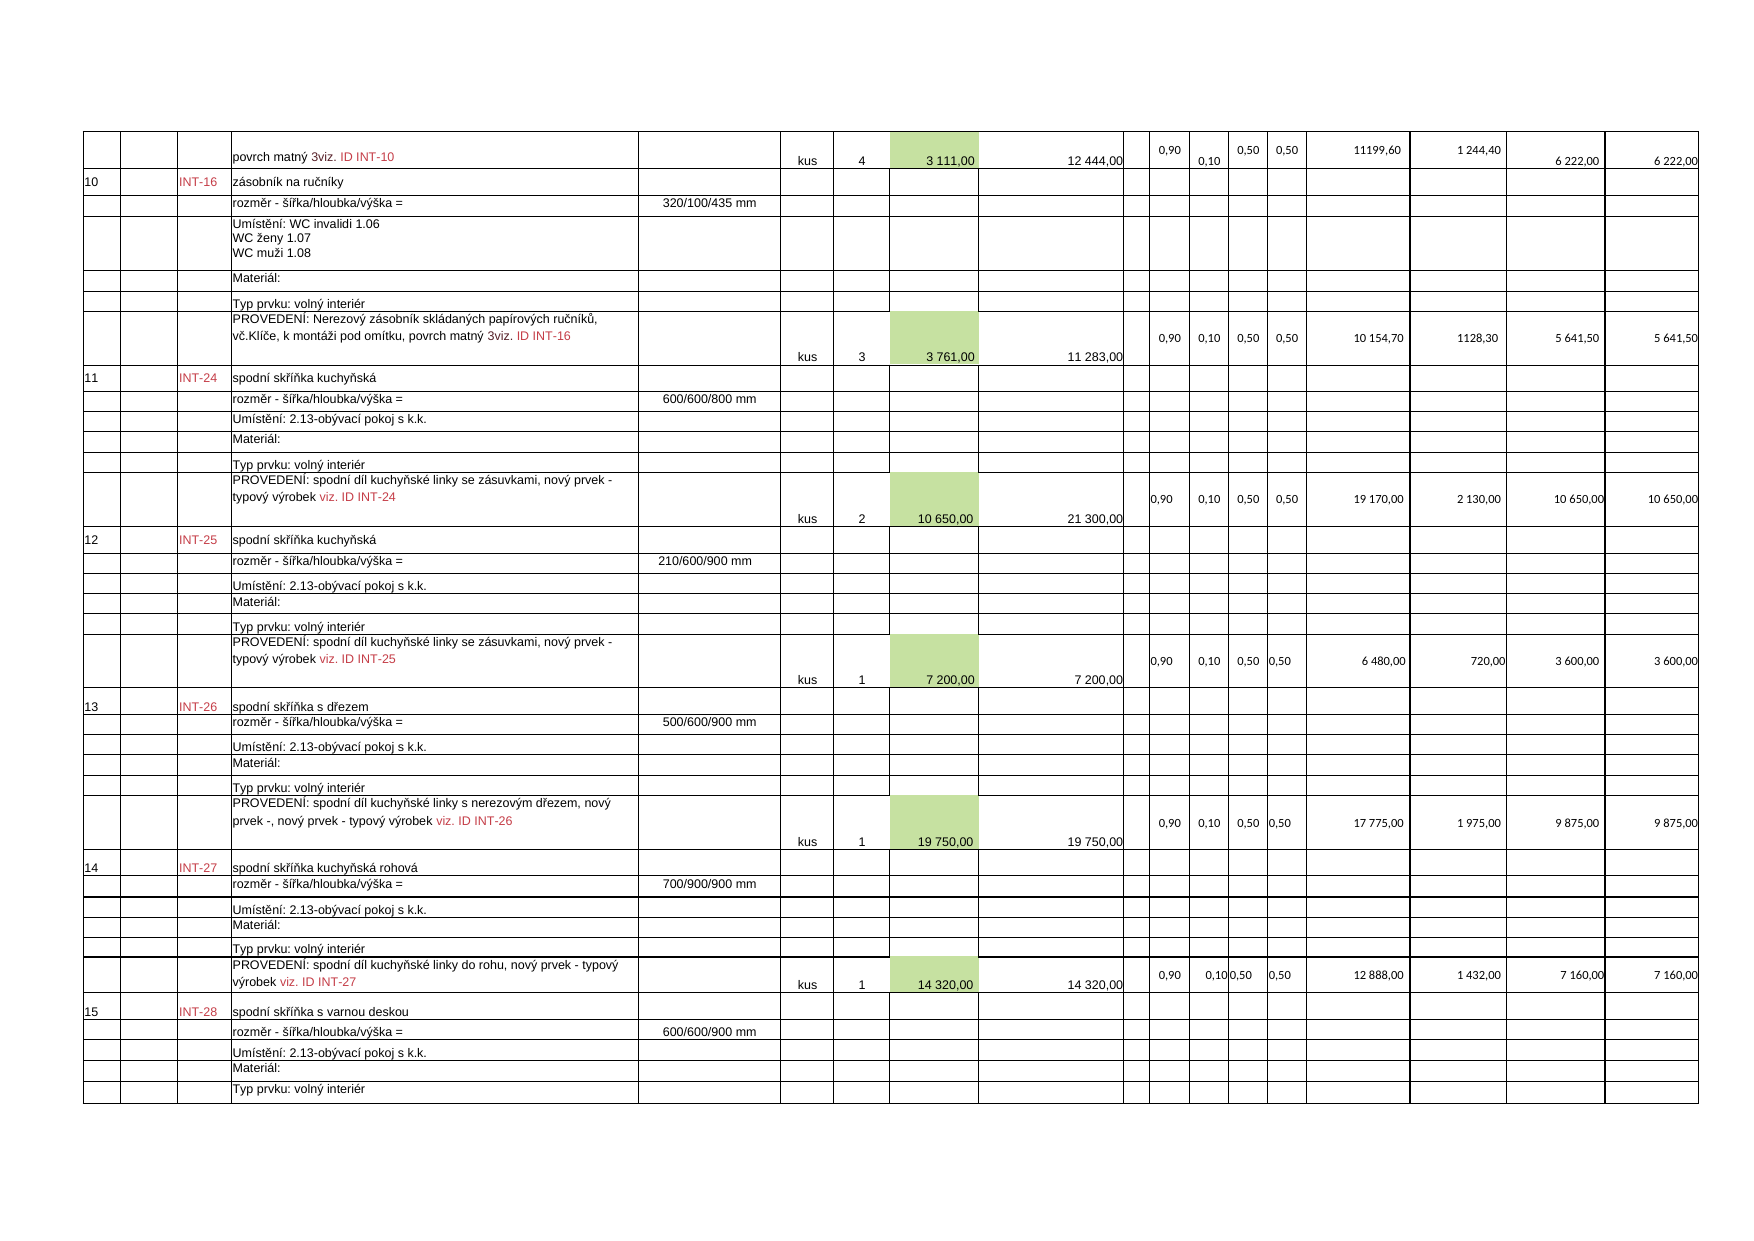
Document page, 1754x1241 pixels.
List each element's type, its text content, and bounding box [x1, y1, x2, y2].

table_cell [1307, 876, 1409, 896]
table_cell [1411, 453, 1506, 472]
table_cell [1606, 735, 1698, 754]
table_cell [781, 432, 833, 452]
table_cell [1229, 292, 1267, 311]
table_cell [1507, 993, 1604, 1019]
table_cell [178, 312, 231, 364]
table_cell [1507, 776, 1604, 795]
table_cell [1124, 635, 1149, 687]
table_cell [1190, 735, 1228, 754]
table_cell [1150, 1040, 1189, 1060]
table_cell [1150, 217, 1189, 270]
table_cell [1150, 850, 1189, 875]
table_cell [834, 271, 889, 291]
table_cell Umístění: 2.13-obývací pokoj s k.k. [232, 1040, 638, 1060]
table_cell [890, 527, 978, 553]
table_cell INT-24 [178, 366, 231, 391]
table_cell [979, 292, 1123, 311]
table_cell [1507, 938, 1604, 956]
table_cell [639, 898, 780, 917]
table_cell [1229, 755, 1267, 775]
table_cell [1124, 1082, 1149, 1103]
table_cell rozměr - šířka/hloubka/výška = [232, 196, 638, 216]
table_cell [84, 755, 120, 775]
table_cell [1124, 196, 1149, 216]
table_cell [1229, 392, 1267, 411]
table_cell [979, 993, 1123, 1019]
table_cell [639, 1040, 780, 1060]
table_cell [890, 776, 978, 795]
table_cell [1606, 1020, 1698, 1039]
table_cell [1190, 898, 1228, 917]
table_cell [890, 271, 978, 291]
table_cell [834, 412, 889, 431]
table_cell [1507, 614, 1604, 633]
table_cell 0,50 [1268, 958, 1306, 992]
table_cell [781, 594, 833, 613]
table_cell [781, 993, 833, 1019]
table_cell [84, 898, 120, 917]
table_cell [1307, 453, 1409, 472]
table_cell zásobník na ručníky [232, 169, 638, 195]
table_cell [84, 392, 120, 411]
table_cell [178, 1061, 231, 1081]
table_cell 7 200,00 [979, 635, 1123, 687]
table_cell [1507, 217, 1604, 270]
table_cell [1606, 292, 1698, 311]
table_cell [1606, 715, 1698, 734]
table_cell rozměr - šířka/hloubka/výška = [232, 392, 638, 411]
table_cell [890, 432, 978, 452]
table_cell [1124, 614, 1149, 633]
table_cell [1268, 993, 1306, 1019]
table_cell [639, 169, 780, 195]
table_cell 3 600,00 [1606, 635, 1698, 687]
table_cell [84, 776, 120, 795]
table_cell [1606, 938, 1698, 956]
table_cell [1411, 432, 1506, 452]
table_cell [1268, 432, 1306, 452]
table_cell [1124, 938, 1149, 956]
table_cell [781, 392, 833, 411]
table_cell [1229, 1020, 1267, 1039]
table_cell PROVEDENÍ: Nerezový zásobník skládaných papírových ručníků, vč.Klíče, k montáži pod omítku, povrch matný 3viz. ID INT-16 [232, 312, 638, 364]
table_cell [84, 453, 120, 472]
table_cell [1190, 412, 1228, 431]
table_cell [1507, 1040, 1604, 1060]
table_cell 0,90 [1150, 312, 1189, 364]
table_cell [781, 217, 833, 270]
table_cell [121, 1020, 177, 1039]
table_cell [890, 876, 978, 896]
table_cell [781, 554, 833, 573]
table_cell Materiál: [232, 755, 638, 775]
table_cell [1606, 169, 1698, 195]
table_cell [1307, 850, 1409, 875]
table_cell 14 320,00 [979, 958, 1123, 992]
table_header 0,10 [1190, 132, 1228, 168]
table_cell 9 875,00 [1606, 796, 1698, 849]
table_cell [639, 527, 780, 553]
table_cell [1229, 271, 1267, 291]
table_cell 3 [834, 312, 889, 364]
table_header [1124, 132, 1149, 168]
table_cell [1268, 715, 1306, 734]
table_cell [1507, 196, 1604, 216]
table_cell kus [781, 796, 833, 849]
table_cell [121, 776, 177, 795]
table_cell [84, 614, 120, 633]
table_cell Materiál: [232, 918, 638, 937]
table_cell [1229, 1082, 1267, 1103]
table_cell [979, 217, 1123, 270]
table_cell [890, 688, 978, 714]
table_cell [84, 271, 120, 291]
table_cell [1606, 554, 1698, 573]
table_cell [1411, 776, 1506, 795]
table_cell 13 [84, 688, 120, 714]
table_cell [1229, 412, 1267, 431]
table_cell [890, 755, 978, 775]
table_cell [178, 392, 231, 411]
table_cell [121, 594, 177, 613]
table_cell [834, 776, 889, 795]
table_cell 10 [84, 169, 120, 195]
table_cell [1124, 918, 1149, 937]
table_cell [1606, 594, 1698, 613]
table_cell [1307, 993, 1409, 1019]
table_cell [1507, 1082, 1604, 1103]
table_cell [1124, 412, 1149, 431]
table_cell [1190, 938, 1228, 956]
table_cell [1124, 715, 1149, 734]
table_cell Umístění: 2.13-obývací pokoj s k.k. [232, 412, 638, 431]
table_cell [178, 432, 231, 452]
table_cell [1150, 876, 1189, 896]
table_cell [890, 574, 978, 593]
table_cell 0,90 [1150, 635, 1189, 687]
table_cell 0,50 [1229, 473, 1267, 526]
table_cell [1411, 755, 1506, 775]
table_cell [1150, 1082, 1189, 1103]
table_cell [834, 432, 889, 452]
table_cell [639, 614, 780, 633]
table_cell Materiál: [232, 271, 638, 291]
table_cell 0,50 [1268, 312, 1306, 364]
table_cell [1307, 196, 1409, 216]
table_cell [834, 554, 889, 573]
table_cell [1190, 1061, 1228, 1081]
table_cell [1124, 1020, 1149, 1039]
table_cell [979, 169, 1123, 195]
table_cell [1150, 776, 1189, 795]
table_cell [1411, 876, 1506, 896]
table_cell 10 650,00 [890, 472, 979, 526]
table_cell [890, 366, 978, 391]
table_cell [1411, 271, 1506, 291]
table_cell [834, 217, 889, 270]
table_cell [1507, 1020, 1604, 1039]
table_cell 0,50 [1229, 635, 1267, 687]
table_cell [178, 1040, 231, 1060]
table_header [84, 132, 120, 168]
table_cell [1411, 735, 1506, 754]
table_cell [1150, 432, 1189, 452]
table_cell Umístění: 2.13-obývací pokoj s k.k. [232, 735, 638, 754]
table_cell [1124, 527, 1149, 553]
table_cell Typ prvku: volný interiér [232, 292, 638, 311]
table_cell 0,10 [1190, 958, 1228, 992]
table_cell [834, 527, 889, 553]
table_cell [1190, 196, 1228, 216]
table_cell 700/900/900 mm [639, 876, 780, 896]
table_cell [639, 796, 780, 849]
table_cell [1606, 432, 1698, 452]
table_cell 10 650,00 [1606, 473, 1698, 526]
table_header 6 222,00 [1507, 132, 1604, 168]
table_cell [639, 776, 780, 795]
table_cell [1150, 271, 1189, 291]
table_cell [979, 554, 1123, 573]
table_cell [890, 169, 978, 195]
table_cell [1606, 217, 1698, 270]
table_cell 600/600/900 mm [639, 1020, 780, 1039]
table_cell [1150, 614, 1189, 633]
table_cell [1307, 614, 1409, 633]
table_cell [1268, 527, 1306, 553]
table_cell [1229, 715, 1267, 734]
table_cell [1124, 292, 1149, 311]
table_cell [1411, 850, 1506, 875]
table_cell [781, 688, 833, 714]
table_cell Materiál: [232, 432, 638, 452]
table_cell [890, 993, 978, 1019]
table_cell [1507, 594, 1604, 613]
table_cell [1606, 271, 1698, 291]
table_cell [1507, 898, 1604, 917]
table_cell [1268, 1082, 1306, 1103]
table_cell [890, 554, 978, 573]
table_cell [834, 735, 889, 754]
table_cell [1150, 574, 1189, 593]
table_cell [1150, 594, 1189, 613]
table_cell [1124, 796, 1149, 849]
table_cell [121, 876, 177, 896]
table_cell [84, 217, 120, 270]
table_cell [1307, 776, 1409, 795]
table_cell [1606, 1040, 1698, 1060]
table_cell [178, 776, 231, 795]
table_cell [84, 1020, 120, 1039]
table_cell [1190, 1020, 1228, 1039]
table_cell [1268, 292, 1306, 311]
table_cell [1150, 1061, 1189, 1081]
table_header 11199,60 [1307, 132, 1409, 168]
table_cell [121, 473, 177, 526]
table_cell [1229, 876, 1267, 896]
table_cell [84, 554, 120, 573]
table_cell [781, 412, 833, 431]
table_cell [890, 850, 978, 875]
table_cell [1124, 958, 1149, 992]
table_cell [979, 1082, 1123, 1103]
table_cell 1 432,00 [1411, 958, 1506, 992]
table_cell 0,90 [1150, 473, 1189, 526]
table_cell [1606, 918, 1698, 937]
table_cell 0,50 [1229, 796, 1267, 849]
table_cell 14 320,00 [890, 956, 979, 992]
table_header [178, 132, 231, 168]
table_cell 19 170,00 [1307, 473, 1409, 526]
table_cell [979, 196, 1123, 216]
table_cell [178, 292, 231, 311]
table_cell [890, 735, 978, 754]
table_cell [979, 594, 1123, 613]
table_cell 15 [84, 993, 120, 1019]
table_cell [1307, 217, 1409, 270]
table_cell 3 761,00 [890, 311, 979, 364]
table_cell [979, 735, 1123, 754]
table_cell [1150, 366, 1189, 391]
table_cell [1268, 614, 1306, 633]
table_cell [1124, 366, 1149, 391]
table_cell Typ prvku: volný interiér [232, 614, 638, 633]
table_cell PROVEDENÍ: spodní díl kuchyňské linky se zásuvkami, nový prvek - typový výrobek viz. ID INT-24 [232, 473, 638, 526]
table_header [121, 132, 177, 168]
table_cell [1150, 1020, 1189, 1039]
table_cell [1124, 169, 1149, 195]
table_cell [121, 271, 177, 291]
table_cell [1307, 292, 1409, 311]
table_cell [1124, 594, 1149, 613]
table_cell [178, 1020, 231, 1039]
table_cell [1411, 614, 1506, 633]
table_cell [1190, 554, 1228, 573]
table_cell [1606, 196, 1698, 216]
table_cell [1190, 594, 1228, 613]
table_cell [84, 796, 120, 849]
table_cell [1229, 453, 1267, 472]
table_cell [1307, 1061, 1409, 1081]
table_cell [979, 412, 1123, 431]
table_cell 7 160,00 [1507, 958, 1604, 992]
table_cell [178, 755, 231, 775]
table_header 1 244,40 [1411, 132, 1506, 168]
table_cell 1128,30 [1411, 312, 1506, 364]
table_cell [121, 796, 177, 849]
table_cell [1507, 432, 1604, 452]
table_cell [84, 574, 120, 593]
table_cell 10 650,00 [1507, 473, 1604, 526]
table_cell [781, 918, 833, 937]
table_cell [1124, 876, 1149, 896]
table_cell [178, 958, 231, 992]
table_cell [1190, 271, 1228, 291]
table_cell [84, 196, 120, 216]
table_cell [1606, 453, 1698, 472]
table_cell [639, 432, 780, 452]
table_cell kus [781, 473, 833, 526]
table_cell [1307, 412, 1409, 431]
table_cell [639, 1082, 780, 1103]
table_cell [834, 196, 889, 216]
table_cell [1268, 1020, 1306, 1039]
table_cell 2 130,00 [1411, 473, 1506, 526]
table_cell [121, 958, 177, 992]
table_cell 19 750,00 [979, 796, 1123, 849]
table_cell [121, 312, 177, 364]
table_cell [84, 938, 120, 956]
table_cell [178, 271, 231, 291]
table_cell [834, 1082, 889, 1103]
table_cell [1307, 1020, 1409, 1039]
table_cell [1507, 292, 1604, 311]
table_cell [639, 594, 780, 613]
table_cell [1268, 1061, 1306, 1081]
table_cell [84, 735, 120, 754]
table_cell 1 [834, 958, 889, 992]
table_cell 2 [834, 473, 889, 526]
table_cell [121, 392, 177, 411]
table_cell [1307, 898, 1409, 917]
table_cell [834, 688, 889, 714]
table_cell [890, 1082, 978, 1103]
table_cell [1507, 554, 1604, 573]
table_cell [1606, 1082, 1698, 1103]
table_cell [1606, 392, 1698, 411]
table_cell [121, 938, 177, 956]
table_cell [1307, 715, 1409, 734]
table_cell [890, 196, 978, 216]
table_cell [1507, 574, 1604, 593]
table_cell [834, 938, 889, 956]
table_cell [979, 755, 1123, 775]
table_cell kus [781, 958, 833, 992]
table_cell [834, 1061, 889, 1081]
table_cell [890, 1020, 978, 1039]
table_cell [1507, 527, 1604, 553]
table_cell 0,50 [1229, 312, 1267, 364]
table_cell [1507, 453, 1604, 472]
table_cell [1606, 850, 1698, 875]
table_cell [781, 1020, 833, 1039]
table_cell [781, 1040, 833, 1060]
table_cell 1 [834, 796, 889, 849]
table_cell [890, 938, 978, 956]
table_cell [178, 473, 231, 526]
table_cell [781, 574, 833, 593]
table_cell [1268, 776, 1306, 795]
table_cell [890, 292, 978, 311]
table_cell [1411, 574, 1506, 593]
table_cell [1150, 412, 1189, 431]
table_cell [121, 366, 177, 391]
table_cell [639, 292, 780, 311]
table_cell 6 480,00 [1307, 635, 1409, 687]
table_cell [834, 876, 889, 896]
table_cell 0,50 [1229, 958, 1267, 992]
table_cell [121, 918, 177, 937]
table_cell [121, 614, 177, 633]
table_cell 600/600/800 mm [639, 392, 780, 411]
table_cell [121, 850, 177, 875]
table_cell [1229, 918, 1267, 937]
table_cell [178, 196, 231, 216]
table_cell 12 [84, 527, 120, 553]
table_cell [84, 412, 120, 431]
table_cell [1307, 688, 1409, 714]
table_cell [1307, 574, 1409, 593]
table_cell 1 975,00 [1411, 796, 1506, 849]
table_cell [1606, 614, 1698, 633]
table_cell [781, 776, 833, 795]
table_cell [639, 635, 780, 687]
table_header povrch matný 3viz. ID INT-10 [232, 132, 638, 168]
table_cell [834, 366, 889, 391]
table_cell [1150, 735, 1189, 754]
table_cell [1606, 776, 1698, 795]
table_cell [1229, 898, 1267, 917]
table_cell [979, 1061, 1123, 1081]
table_cell [890, 614, 978, 633]
table_cell [178, 876, 231, 896]
table_cell [1124, 688, 1149, 714]
table_cell [121, 755, 177, 775]
table_cell [1606, 1061, 1698, 1081]
table_cell [1268, 735, 1306, 754]
table_cell [1411, 169, 1506, 195]
table_cell [1307, 1040, 1409, 1060]
table_cell [1411, 918, 1506, 937]
table_cell Typ prvku: volný interiér [232, 1082, 638, 1103]
table_cell 3 600,00 [1507, 635, 1604, 687]
table_cell [890, 412, 978, 431]
table_cell [1229, 993, 1267, 1019]
table_cell [1307, 938, 1409, 956]
table_cell [1268, 850, 1306, 875]
table_cell [639, 755, 780, 775]
table_cell [890, 918, 978, 937]
table_cell [1307, 432, 1409, 452]
table_cell 1 [834, 635, 889, 687]
table_cell [834, 1040, 889, 1060]
table_cell [1411, 688, 1506, 714]
table_cell [121, 169, 177, 195]
table_cell [1507, 271, 1604, 291]
table_cell [834, 1020, 889, 1039]
table_cell [1190, 217, 1228, 270]
table_cell rozměr - šířka/hloubka/výška = [232, 554, 638, 573]
table_cell Typ prvku: volný interiér [232, 453, 638, 472]
table_cell 5 641,50 [1606, 312, 1698, 364]
table_cell [1268, 898, 1306, 917]
table_cell [1150, 938, 1189, 956]
table_cell [639, 958, 780, 992]
table_cell [639, 574, 780, 593]
table_header 0,50 [1229, 132, 1267, 168]
table_cell 0,90 [1150, 796, 1189, 849]
table_cell [84, 432, 120, 452]
table_cell [1229, 776, 1267, 795]
table_cell [121, 715, 177, 734]
table_cell 0,10 [1190, 473, 1228, 526]
table_cell [1124, 1040, 1149, 1060]
table_cell [1124, 271, 1149, 291]
table_cell [1190, 527, 1228, 553]
table_cell [1411, 898, 1506, 917]
table_cell [1411, 554, 1506, 573]
table_header 0,50 [1268, 132, 1306, 168]
table_cell [1268, 876, 1306, 896]
table_cell [1229, 735, 1267, 754]
table_cell [1190, 1082, 1228, 1103]
table_cell [979, 1020, 1123, 1039]
table_cell [1307, 366, 1409, 391]
table_cell [1229, 169, 1267, 195]
table_cell Umístění: 2.13-obývací pokoj s k.k. [232, 898, 638, 917]
table_cell [1150, 554, 1189, 573]
table_cell [84, 958, 120, 992]
table_cell [639, 453, 780, 472]
table_cell [1411, 594, 1506, 613]
table_cell 0,50 [1268, 635, 1306, 687]
table_cell [1268, 1040, 1306, 1060]
table_cell [1307, 527, 1409, 553]
table_cell [979, 938, 1123, 956]
table_cell [1307, 271, 1409, 291]
table_cell [121, 993, 177, 1019]
table_cell [1606, 412, 1698, 431]
table_cell [178, 453, 231, 472]
table_cell [1150, 527, 1189, 553]
table_cell [1190, 688, 1228, 714]
table_cell kus [781, 635, 833, 687]
table_header 3 111,00 [890, 132, 979, 168]
table_cell [979, 1040, 1123, 1060]
table_cell [1190, 993, 1228, 1019]
table_cell [121, 635, 177, 687]
table_cell [1190, 392, 1228, 411]
table_cell [1411, 715, 1506, 734]
table_cell [1124, 312, 1149, 364]
table_cell [1268, 217, 1306, 270]
table_cell [1507, 392, 1604, 411]
table_cell [1507, 850, 1604, 875]
table_cell [1507, 735, 1604, 754]
table_cell [1150, 898, 1189, 917]
table_cell [1229, 432, 1267, 452]
table_cell [1190, 876, 1228, 896]
table_cell [1411, 392, 1506, 411]
table_cell rozměr - šířka/hloubka/výška = [232, 876, 638, 896]
table_cell [781, 735, 833, 754]
table_cell [979, 918, 1123, 937]
table_cell [1268, 918, 1306, 937]
table_cell [1190, 776, 1228, 795]
table_cell [781, 169, 833, 195]
table_cell [84, 918, 120, 937]
table_cell [781, 614, 833, 633]
table_cell spodní skříňka kuchyňská rohová [232, 850, 638, 875]
table_cell [1411, 527, 1506, 553]
table_cell [834, 850, 889, 875]
table_cell 7 200,00 [890, 634, 979, 687]
table_cell [1124, 574, 1149, 593]
table_cell 0,50 [1268, 796, 1306, 849]
table_cell [890, 1061, 978, 1081]
table_cell spodní skříňka kuchyňská [232, 366, 638, 391]
table_cell [1606, 993, 1698, 1019]
table_cell [84, 594, 120, 613]
table_cell INT-26 [178, 688, 231, 714]
table_cell [1268, 271, 1306, 291]
table_cell [121, 1040, 177, 1060]
table_cell [121, 898, 177, 917]
table_cell [781, 938, 833, 956]
table_cell [1307, 554, 1409, 573]
table_cell [1229, 850, 1267, 875]
table_cell [121, 735, 177, 754]
table_cell [890, 594, 978, 613]
table_cell [178, 715, 231, 734]
table_cell [781, 527, 833, 553]
table_cell [1150, 688, 1189, 714]
table_cell 0,10 [1190, 635, 1228, 687]
table_cell [84, 473, 120, 526]
table_cell Typ prvku: volný interiér [232, 938, 638, 956]
table_cell [1229, 574, 1267, 593]
table_cell INT-25 [178, 527, 231, 553]
table_cell [1268, 453, 1306, 472]
table_cell [1190, 614, 1228, 633]
table_cell [1268, 938, 1306, 956]
table_cell [834, 292, 889, 311]
table_cell [1229, 1061, 1267, 1081]
table_header 12 444,00 [979, 132, 1123, 168]
table_cell [639, 366, 780, 391]
table_cell Umístění: 2.13-obývací pokoj s k.k. [232, 574, 638, 593]
table_cell [979, 271, 1123, 291]
table_cell [1150, 755, 1189, 775]
table_cell [121, 196, 177, 216]
table_cell [1411, 993, 1506, 1019]
table_cell [1229, 366, 1267, 391]
table_cell [1606, 527, 1698, 553]
table_cell [781, 1061, 833, 1081]
table_cell [1507, 366, 1604, 391]
table_cell [834, 392, 889, 411]
table_cell spodní skříňka s varnou deskou [232, 993, 638, 1019]
table_header [639, 132, 780, 168]
table_cell [1507, 715, 1604, 734]
table_cell [781, 876, 833, 896]
table_cell [834, 993, 889, 1019]
table_cell [979, 876, 1123, 896]
table_cell 210/600/900 mm [639, 554, 780, 573]
table_cell [1411, 217, 1506, 270]
table_cell [1150, 715, 1189, 734]
table_cell [1268, 574, 1306, 593]
table_cell [121, 412, 177, 431]
table_cell [781, 1082, 833, 1103]
table_cell [639, 217, 780, 270]
table_cell [1606, 898, 1698, 917]
table_cell [1124, 453, 1149, 472]
table_cell [1229, 217, 1267, 270]
table_cell 10 154,70 [1307, 312, 1409, 364]
table_cell [1190, 169, 1228, 195]
table_cell [979, 453, 1123, 472]
table_cell 500/600/900 mm [639, 715, 780, 734]
table_cell Umístění: WC invalidi 1.06 WC ženy 1.07 WC muži 1.08 [232, 217, 638, 270]
table_cell [178, 735, 231, 754]
table_cell [1411, 292, 1506, 311]
table_cell [84, 292, 120, 311]
table_cell [834, 574, 889, 593]
table_cell [834, 898, 889, 917]
table_cell [1507, 918, 1604, 937]
table_cell spodní skříňka s dřezem [232, 688, 638, 714]
table_cell [979, 574, 1123, 593]
table_cell 21 300,00 [979, 473, 1123, 526]
table_cell [890, 898, 978, 917]
table_cell [84, 876, 120, 896]
table_cell [1268, 412, 1306, 431]
table_cell 9 875,00 [1507, 796, 1604, 849]
table_cell [1124, 755, 1149, 775]
table_cell INT-16 [178, 169, 231, 195]
table_cell [1190, 366, 1228, 391]
table_cell [781, 755, 833, 775]
table_cell [1268, 594, 1306, 613]
table_cell 14 [84, 850, 120, 875]
table_cell [1190, 1040, 1228, 1060]
table_cell 7 160,00 [1606, 958, 1698, 992]
table_cell [1606, 876, 1698, 896]
table_cell [1150, 196, 1189, 216]
table_cell [781, 850, 833, 875]
table_cell 5 641,50 [1507, 312, 1604, 364]
table_cell [1124, 392, 1149, 411]
table_cell [1229, 196, 1267, 216]
table_cell [890, 392, 978, 411]
table_cell [1507, 412, 1604, 431]
table_cell 11 283,00 [979, 312, 1123, 364]
table_cell [1268, 755, 1306, 775]
table_cell 12 888,00 [1307, 958, 1409, 992]
table_cell [979, 688, 1123, 714]
table_cell spodní skříňka kuchyňská [232, 527, 638, 553]
table_cell PROVEDENÍ: spodní díl kuchyňské linky s nerezovým dřezem, nový prvek -, nový prvek - typový výrobek viz. ID INT-26 [232, 796, 638, 849]
table_cell rozměr - šířka/hloubka/výška = [232, 1020, 638, 1039]
table_cell [1124, 776, 1149, 795]
table_cell 0,10 [1190, 796, 1228, 849]
table_cell [84, 1082, 120, 1103]
table_cell [1124, 993, 1149, 1019]
table_cell [84, 715, 120, 734]
table_cell [178, 938, 231, 956]
table_cell [639, 312, 780, 364]
table_cell [1307, 1082, 1409, 1103]
table_cell 0,50 [1268, 473, 1306, 526]
table_cell Materiál: [232, 594, 638, 613]
table_cell [639, 473, 780, 526]
table_cell [178, 796, 231, 849]
table_cell [890, 453, 978, 472]
table_cell [1190, 715, 1228, 734]
table_cell [1150, 392, 1189, 411]
table_cell [781, 196, 833, 216]
table_cell [178, 594, 231, 613]
table_cell [121, 217, 177, 270]
table_cell [1411, 1061, 1506, 1081]
table_cell [1307, 918, 1409, 937]
table_cell [1150, 918, 1189, 937]
table_cell [1411, 412, 1506, 431]
table_cell [1507, 755, 1604, 775]
table_cell [979, 614, 1123, 633]
table_cell [1124, 850, 1149, 875]
table_cell [121, 1082, 177, 1103]
table_cell 19 750,00 [890, 795, 979, 849]
table_cell [781, 898, 833, 917]
table_cell [1307, 169, 1409, 195]
table_cell [1190, 292, 1228, 311]
table_cell [178, 898, 231, 917]
table_cell [178, 635, 231, 687]
table_cell [639, 735, 780, 754]
table_cell [1229, 594, 1267, 613]
table_cell [639, 271, 780, 291]
table_cell [834, 453, 889, 472]
table_cell [1229, 614, 1267, 633]
table_cell [834, 918, 889, 937]
table_cell [1190, 453, 1228, 472]
table_cell [979, 432, 1123, 452]
table_cell [1268, 392, 1306, 411]
table_cell [1606, 366, 1698, 391]
table_cell [979, 776, 1123, 795]
table_cell [979, 366, 1123, 391]
table_cell [639, 688, 780, 714]
table_cell [1307, 755, 1409, 775]
table_cell [121, 554, 177, 573]
table_cell PROVEDENÍ: spodní díl kuchyňské linky se zásuvkami, nový prvek - typový výrobek viz. ID INT-25 [232, 635, 638, 687]
table_cell [1124, 1061, 1149, 1081]
table_cell [84, 635, 120, 687]
table_cell INT-27 [178, 850, 231, 875]
table_cell [639, 850, 780, 875]
table_cell [1124, 735, 1149, 754]
table_cell [639, 1061, 780, 1081]
table_cell 320/100/435 mm [639, 196, 780, 216]
table_cell [121, 527, 177, 553]
table_cell [178, 1082, 231, 1103]
table_cell [1268, 554, 1306, 573]
table_cell [178, 554, 231, 573]
table_cell [1229, 938, 1267, 956]
table_cell [781, 366, 833, 391]
table_cell [979, 898, 1123, 917]
table_cell [1268, 169, 1306, 195]
table_cell [178, 918, 231, 937]
table_cell [1606, 688, 1698, 714]
table_cell [1507, 688, 1604, 714]
table_cell [1268, 196, 1306, 216]
table_cell [834, 755, 889, 775]
table_cell [781, 292, 833, 311]
table_cell [84, 312, 120, 364]
table_cell [121, 688, 177, 714]
table_cell [1124, 898, 1149, 917]
table_cell [1150, 169, 1189, 195]
table_cell [834, 169, 889, 195]
table_cell [979, 392, 1123, 411]
table_cell [84, 1061, 120, 1081]
table_cell Materiál: [232, 1061, 638, 1081]
table_cell [1411, 1040, 1506, 1060]
table_cell [1124, 217, 1149, 270]
table_cell [639, 412, 780, 431]
table_cell [979, 715, 1123, 734]
table_cell [979, 850, 1123, 875]
table_cell [639, 938, 780, 956]
table_cell [178, 412, 231, 431]
table_cell [1411, 366, 1506, 391]
table_header 4 [834, 132, 889, 168]
table_cell rozměr - šířka/hloubka/výška = [232, 715, 638, 734]
table_cell [1190, 850, 1228, 875]
table_cell [834, 594, 889, 613]
table_cell [639, 993, 780, 1019]
table_cell 720,00 [1411, 635, 1506, 687]
table_cell [1507, 1061, 1604, 1081]
table_cell [1606, 574, 1698, 593]
table_cell [890, 715, 978, 734]
table_cell [1190, 574, 1228, 593]
table_cell 11 [84, 366, 120, 391]
table_cell [121, 1061, 177, 1081]
table_cell [979, 527, 1123, 553]
table_cell [1411, 196, 1506, 216]
table_cell [121, 432, 177, 452]
table_cell [1606, 755, 1698, 775]
table_cell [1150, 292, 1189, 311]
table_cell [1229, 527, 1267, 553]
table_cell INT-28 [178, 993, 231, 1019]
table_cell [1150, 453, 1189, 472]
table_cell [1307, 594, 1409, 613]
table_cell [639, 918, 780, 937]
table_cell [1190, 918, 1228, 937]
table_header 0,90 [1150, 132, 1189, 168]
table_cell [1124, 554, 1149, 573]
table_cell [1268, 366, 1306, 391]
table_cell kus [781, 312, 833, 364]
table_cell [1124, 473, 1149, 526]
table_cell [121, 292, 177, 311]
table_cell [178, 614, 231, 633]
table_cell [781, 715, 833, 734]
table_cell [781, 271, 833, 291]
table_cell [1190, 755, 1228, 775]
table_cell [1229, 554, 1267, 573]
table_cell [1150, 993, 1189, 1019]
table_cell PROVEDENÍ: spodní díl kuchyňské linky do rohu, nový prvek - typový výrobek viz. ID INT-27 [232, 958, 638, 992]
table_cell 17 775,00 [1307, 796, 1409, 849]
table_cell [890, 217, 978, 270]
table_cell [178, 217, 231, 270]
table_cell [781, 453, 833, 472]
table_cell 0,10 [1190, 312, 1228, 364]
table_cell [1124, 432, 1149, 452]
table_cell [84, 1040, 120, 1060]
table_cell 0,90 [1150, 958, 1189, 992]
table_cell [121, 453, 177, 472]
table_header 6 222,00 [1606, 132, 1698, 168]
table_header kus [781, 132, 833, 168]
table_cell [1411, 1082, 1506, 1103]
table_cell [834, 715, 889, 734]
table_cell [1229, 688, 1267, 714]
table_cell [834, 614, 889, 633]
table_cell [1507, 169, 1604, 195]
table_cell [178, 574, 231, 593]
table_cell Typ prvku: volný interiér [232, 776, 638, 795]
table_cell [1411, 938, 1506, 956]
table_cell [1190, 432, 1228, 452]
table_cell [1229, 1040, 1267, 1060]
table_cell [1411, 1020, 1506, 1039]
table_cell [121, 574, 177, 593]
table_cell [1307, 735, 1409, 754]
table_cell [890, 1040, 978, 1060]
table_cell [1268, 688, 1306, 714]
table_cell [1307, 392, 1409, 411]
table_cell [1507, 876, 1604, 896]
